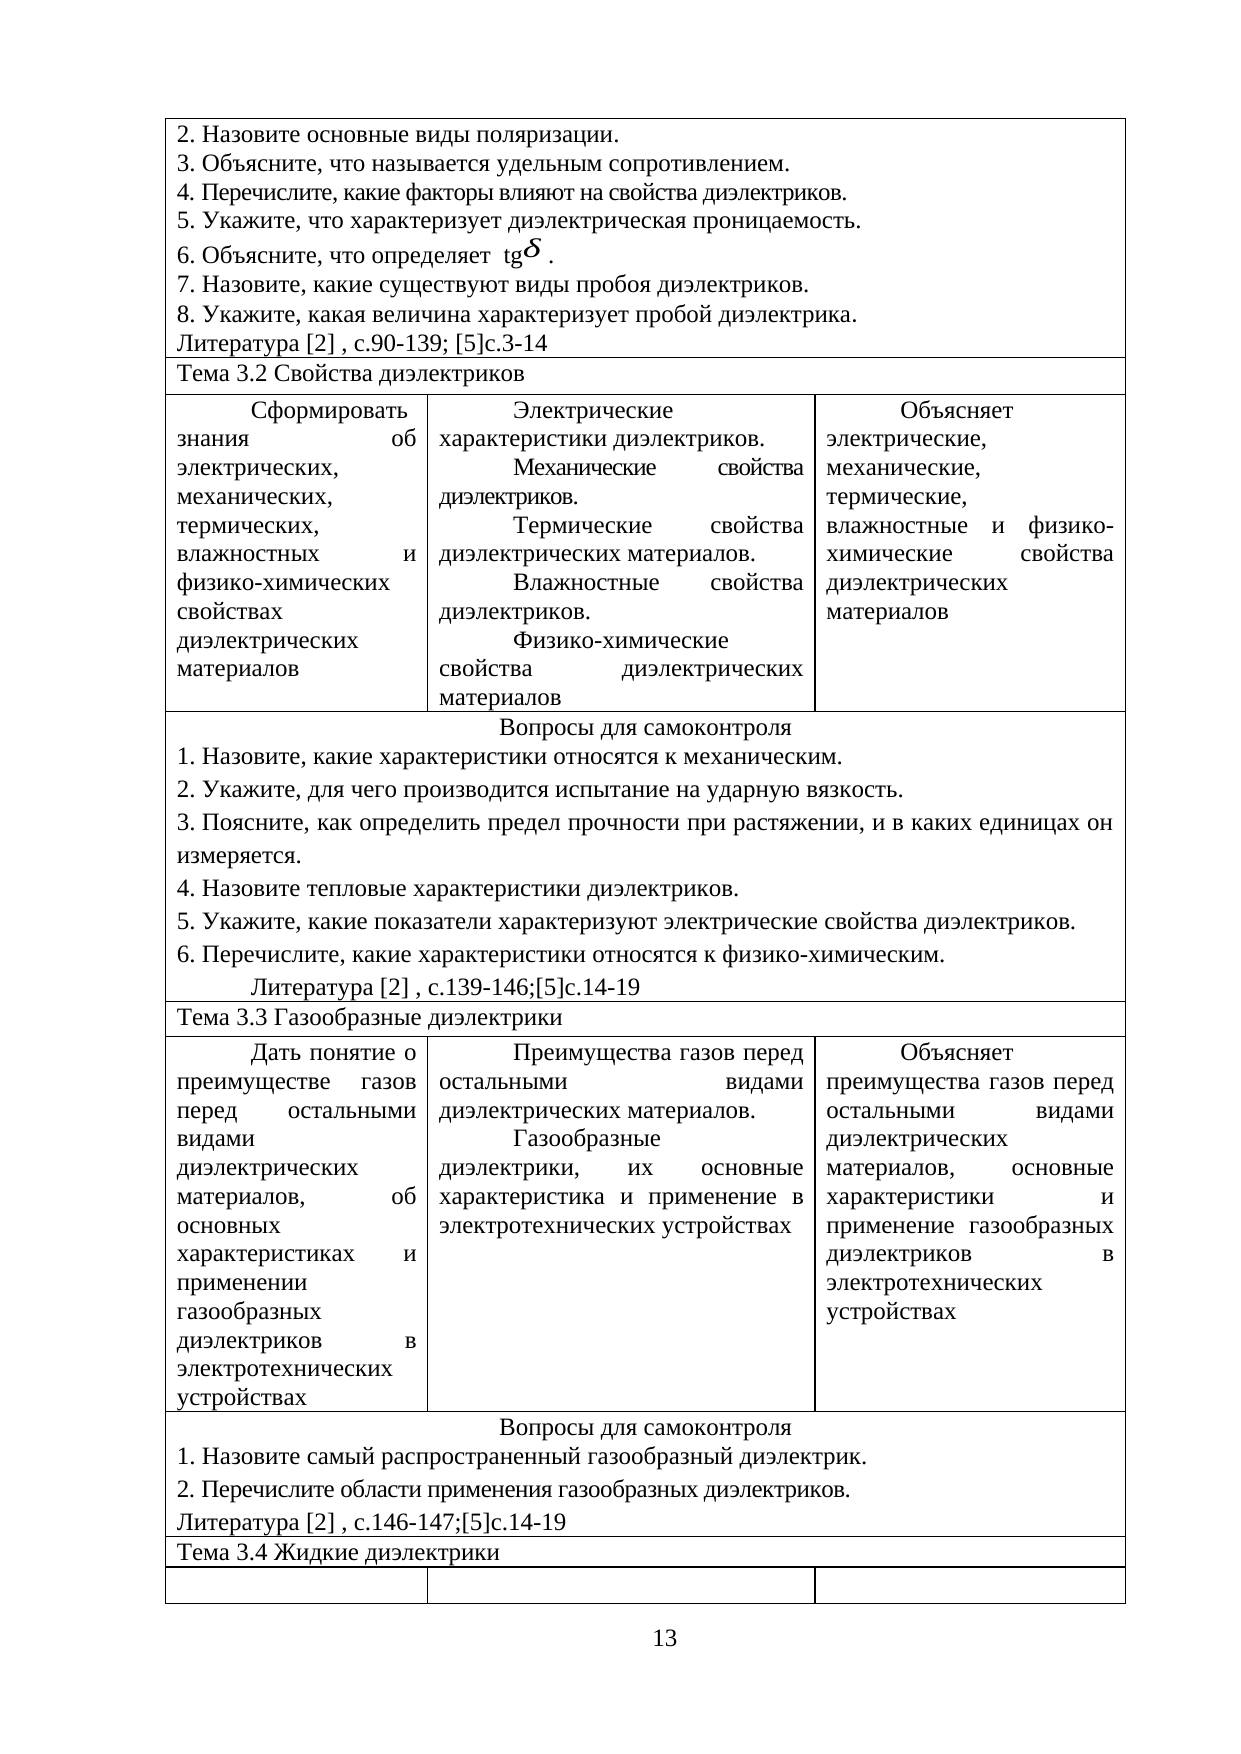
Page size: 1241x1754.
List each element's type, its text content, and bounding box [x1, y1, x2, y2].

table_cell Объясняет преимущества газов перед остальными видами диэлектрических материалов, основные характеристики и применение газообразных диэлектриков в электротехнических устройствах [816, 1037, 1125, 1411]
table_cell Электрические характеристики диэлектриков. Механические свойства диэлектриков. Термические свойства диэлектрических материалов. Влажностные свойства диэлектриков. Физико-химические свойства диэлектрических материалов [428, 395, 814, 711]
table_cell Тема 3.2 Свойства диэлектриков [166, 358, 1125, 394]
table_cell Преимущества газов перед остальными видами диэлектрических материалов. Газообразные диэлектрики, их основные характеристика и применение в электротехнических устройствах [428, 1037, 814, 1411]
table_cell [166, 1568, 427, 1603]
table_cell Объясняет электрические, механические, термические, влажностные и физико-химические свойства диэлектрических материалов [816, 395, 1125, 711]
table_cell Вопросы для самоконтроля 1. Назовите, какие характеристики относятся к механическим. 2. Укажите, для чего производится испытание на ударную вязкость. 3. Поясните, как определить предел прочности при растяжении, и в каких единицах он измеряется. 4. Назовите тепловые характеристики диэлектриков. 5. Укажите, какие показатели характеризуют электрические свойства диэлектриков. 6. Перечислите, какие характеристики относятся к физико-химическим. Литература [2] , с.139-146;[5]с.14-19 [166, 712, 1125, 1001]
table_cell Тема 3.3 Газообразные диэлектрики [166, 1002, 1125, 1036]
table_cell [166, 119, 1125, 357]
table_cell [428, 1568, 814, 1603]
table_cell Тема 3.4 Жидкие диэлектрики [166, 1537, 1125, 1566]
table_cell Вопросы для самоконтроля 1. Назовите самый распространенный газообразный диэлектрик. 2. Перечислите области применения газообразных диэлектриков. Литература [2] , с.146-147;[5]с.14-19 [166, 1412, 1125, 1536]
table_cell Сформировать знания об электрических, механических, термических, влажностных и физико-химических свойствах диэлектрических материалов [166, 395, 427, 711]
table_cell Дать понятие о преимуществе газов перед остальными видами диэлектрических материалов, об основных характеристиках и применении газообразных диэлектриков в электротехнических устройствах [166, 1037, 427, 1411]
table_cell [816, 1568, 1125, 1603]
